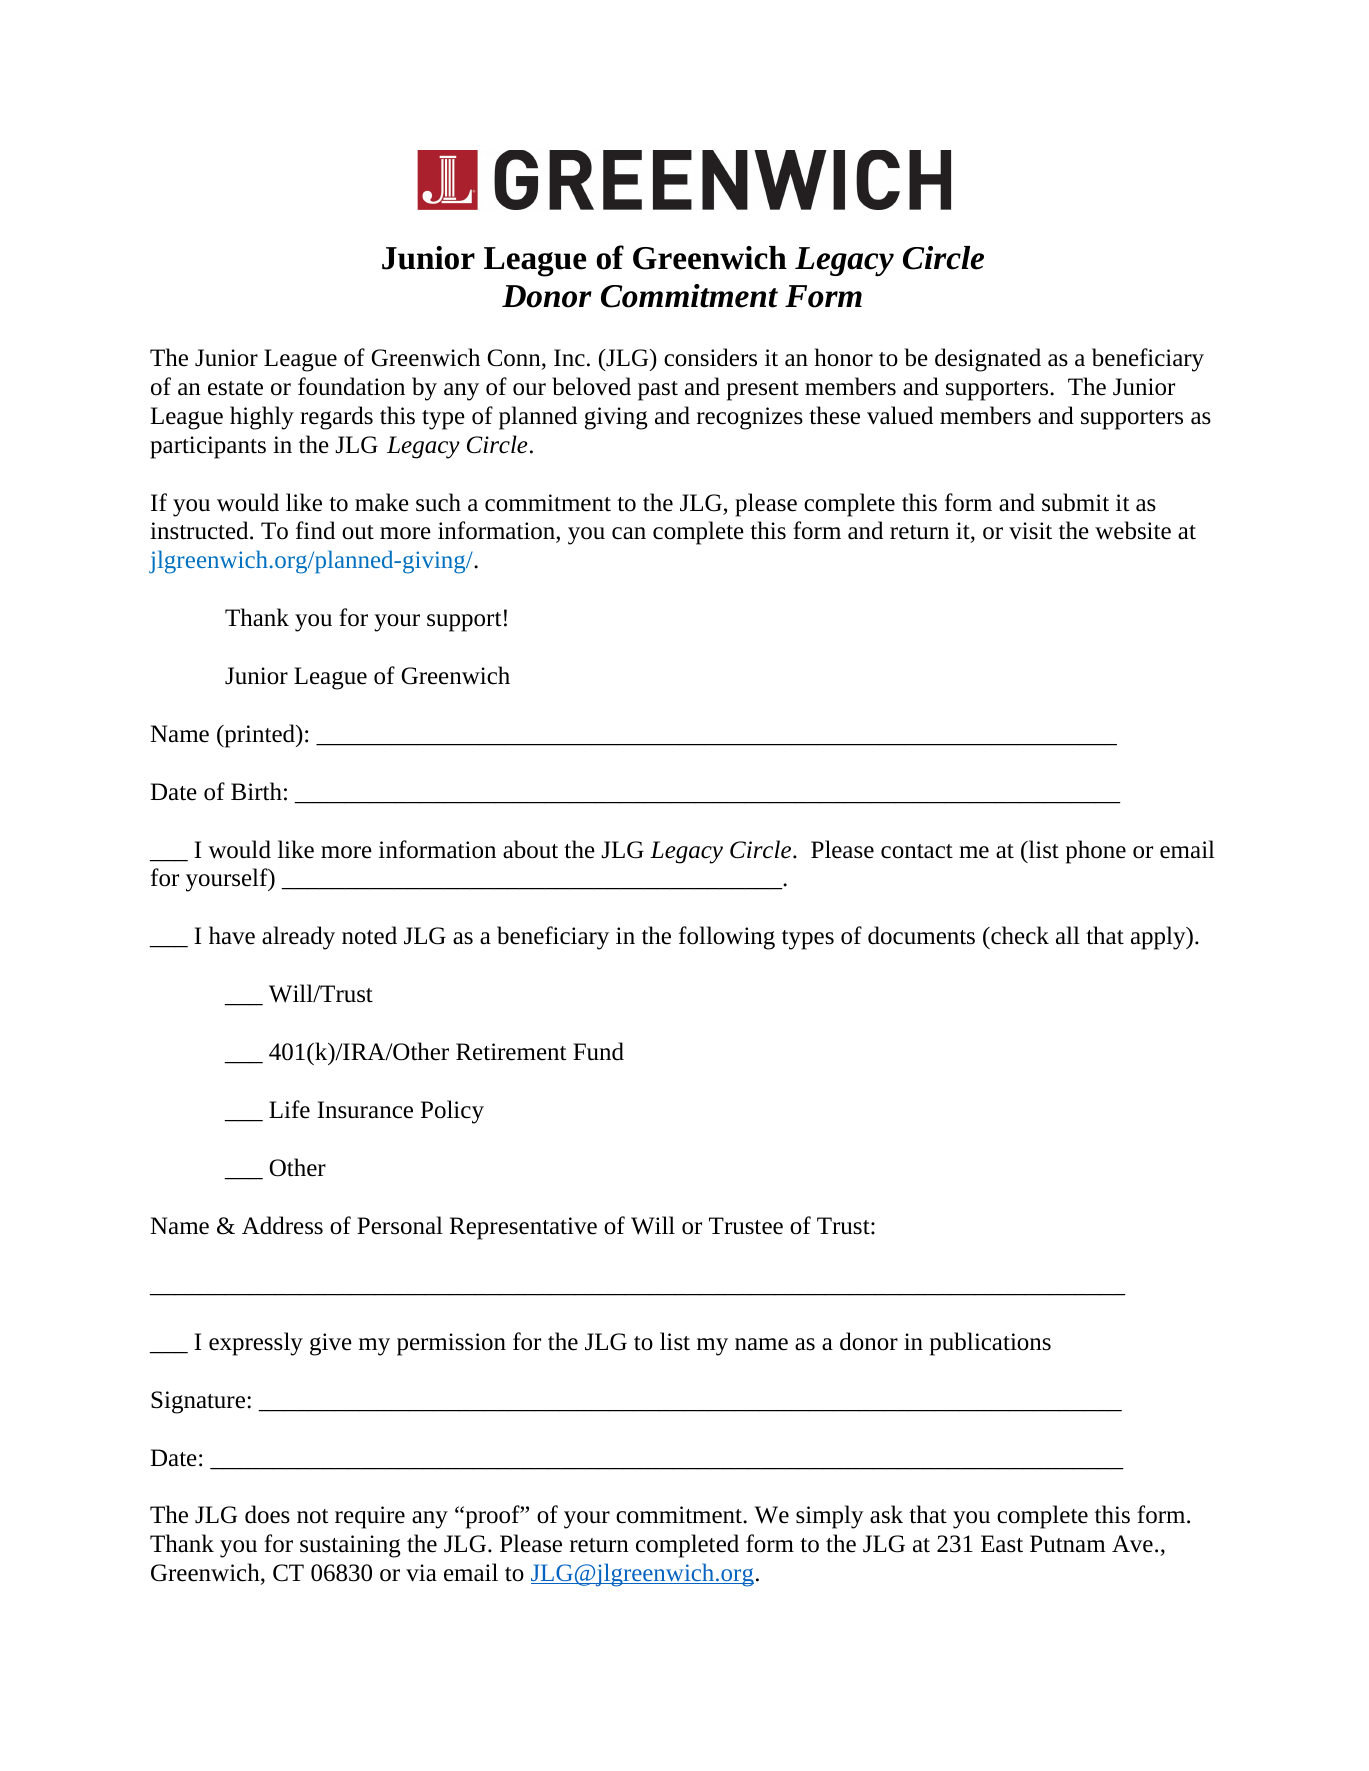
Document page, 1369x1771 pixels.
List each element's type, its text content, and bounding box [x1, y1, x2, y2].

text Junior League of Greenwich Legacy Circle [150, 238, 1219, 276]
text ___ Life Insurance Policy [150, 1095, 1219, 1124]
picture [417, 150, 952, 210]
text Junior League of Greenwich [150, 661, 1219, 690]
text ___ I would like more information about the JLG Legacy Circle. Please contact me at (list phone or email for yourself) ________________________________________. [150, 835, 1219, 892]
text ___ Other [225, 1153, 1219, 1182]
text The Junior League of Greenwich Conn, Inc. (JLG) considers it an honor to be designated as a beneficiary of an estate or foundation by any of our beloved past and present members and supporters. The Junior League highly regards this type of planned giving and recognizes these valued members and supporters as participants in the JLG Legacy Circle. [150, 343, 1219, 458]
text Signature: _____________________________________________________________________ [150, 1385, 1219, 1413]
text If you would like to make such a commitment to the JLG, please complete this form and submit it as instructed. To find out more information, you can complete this form and return it, or visit the website at jlgreenwich.org/planned-giving/. [150, 488, 1219, 574]
text Thank you for your support! [150, 603, 1219, 632]
text ___ I have already noted JLG as a beneficiary in the following types of documents (check all that apply). [150, 921, 1219, 950]
text ______________________________________________________________________________ [150, 1269, 1219, 1298]
text Date: _________________________________________________________________________ [150, 1443, 1219, 1471]
text Date of Birth: __________________________________________________________________ [150, 777, 1219, 806]
text ___ I expressly give my permission for the JLG to list my name as a donor in publications [150, 1327, 1219, 1356]
text ___ 401(k)/IRA/Other Retirement Fund [150, 1037, 1219, 1066]
text Name & Address of Personal Representative of Will or Trustee of Trust: [150, 1211, 1219, 1240]
text Name (printed): ________________________________________________________________ [150, 719, 1219, 748]
text The JLG does not require any “proof” of your commitment. We simply ask that you complete this form. Thank you for sustaining the JLG. Please return completed form to the JLG at 231 East Putnam Ave., Greenwich, CT 06830 or via email to JLG@jlgreenwich.org. [150, 1501, 1219, 1587]
text Donor Commitment Form [150, 276, 1219, 315]
text ___ Will/Trust [150, 979, 1219, 1008]
